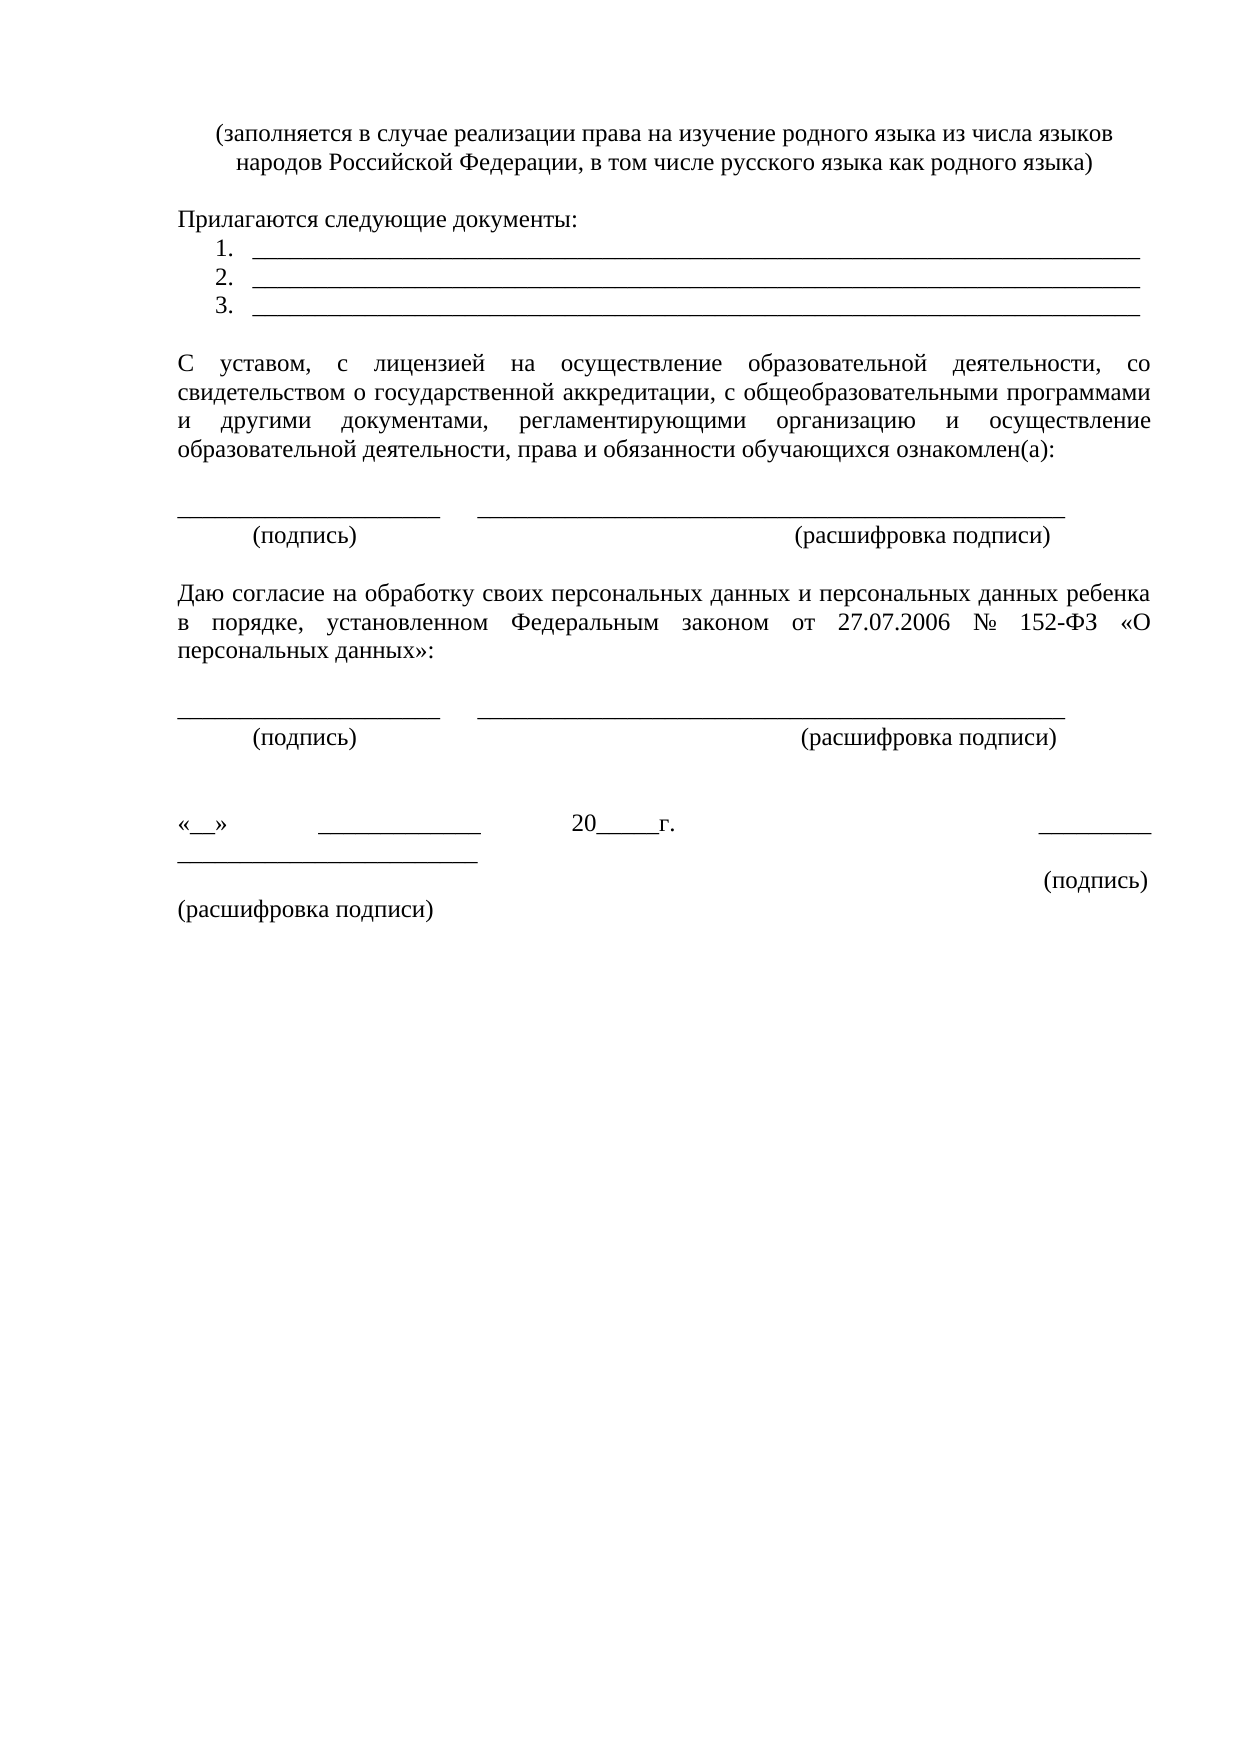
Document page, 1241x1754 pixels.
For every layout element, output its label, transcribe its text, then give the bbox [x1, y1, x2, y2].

text Прилагаются следующие документы: [177, 204, 1152, 233]
text Даю согласие на обработку своих персональных данных и персональных данных ребенка в порядке, установленном Федеральным законом от 27.07.2006 № 152-ФЗ «О персональных данных»: [177, 578, 1152, 664]
list _______________________________________________________________________ [215, 262, 1152, 291]
text «__» _____________ 20_____г. _________ ________________________ [177, 808, 1152, 866]
text (подпись) (расшифровка подписи) [177, 866, 1152, 923]
text (заполняется в случае реализации права на изучение родного языка из числа языков народов Российской Федерации, в том числе русского языка как родного языка) [177, 118, 1152, 176]
text _____________________ _______________________________________________ [177, 693, 1152, 722]
list _______________________________________________________________________ [215, 233, 1152, 262]
text С уставом, с лицензией на осуществление образовательной деятельности, со свидетельством о государственной аккредитации, с общеобразовательными программами и другими документами, регламентирующими организацию и осуществление образовательной деятельности, права и обязанности обучающихся ознакомлен(а): [177, 348, 1152, 463]
text _____________________ _______________________________________________ [177, 492, 1152, 521]
text (подпись) (расшифровка подписи) [177, 722, 1152, 751]
text (подпись) (расшифровка подписи) [177, 521, 1152, 549]
list _______________________________________________________________________ [215, 291, 1152, 319]
